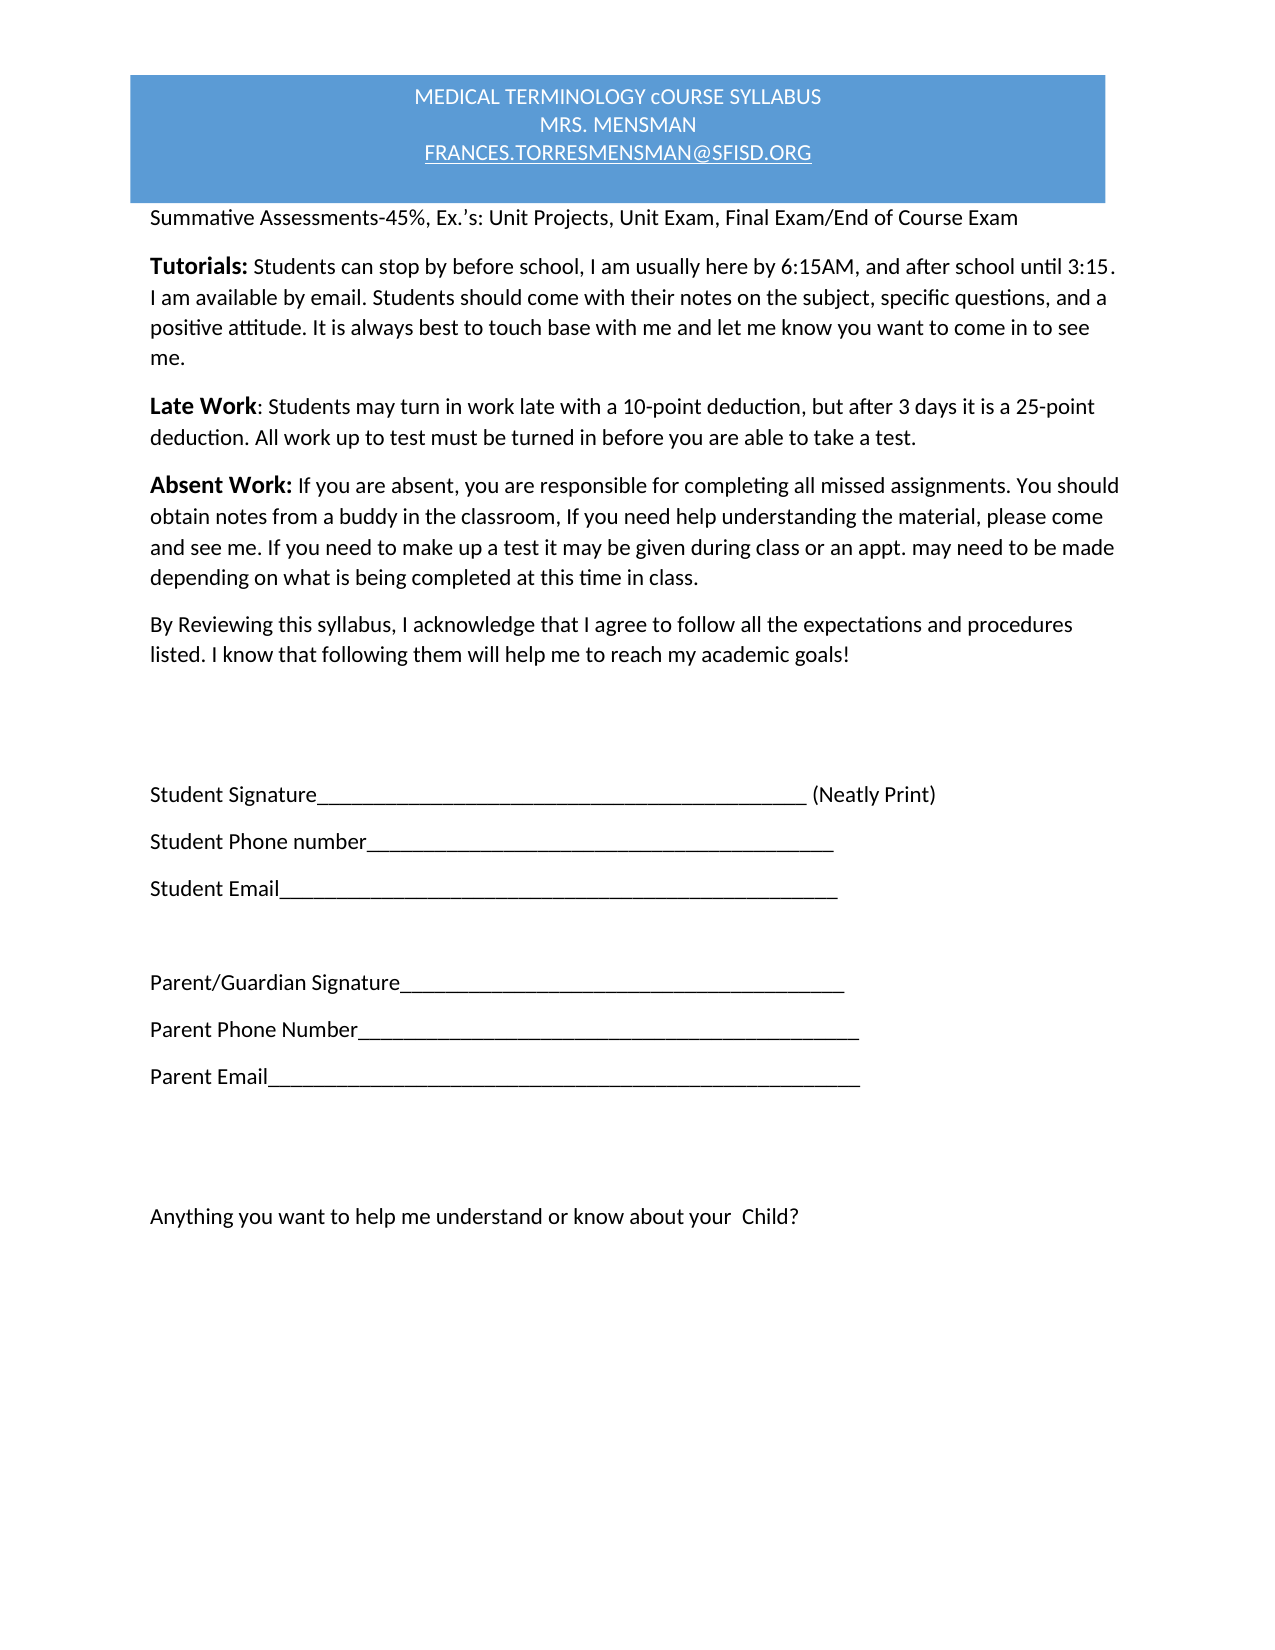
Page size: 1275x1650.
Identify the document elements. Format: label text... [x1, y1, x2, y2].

text By Reviewing this syllabus, I acknowledge that I agree to follow all the expectations and procedures listed. I know that following them will help me to reach my academic goals! [150, 610, 1125, 668]
text Anything you want to help me understand or know about your Child? [150, 1202, 1125, 1230]
text Tutorials: Students can stop by before school, I am usually here by 6:15AM, and after school until 3:15. I am available by email. Students should come with their notes on the subject, specific questions, and a positive attitude. It is always best to touch base with me and let me know you want to come in to see me. [150, 250, 1125, 371]
text Summative Assessments-45%, Ex.’s: Unit Projects, Unit Exam, Final Exam/End of Course Exam [150, 150, 1125, 231]
text Absent Work: If you are absent, you are responsible for completing all missed assignments. You should obtain notes from a buddy in the classroom, If you need help understanding the material, please come and see me. If you need to make up a test it may be given during class or an appt. may need to be made depending on what is being completed at this time in class. [150, 470, 1125, 591]
text Student Signature___________________________________________ (Neatly Print) [150, 781, 1125, 808]
text Student Phone number_________________________________________ [150, 827, 1125, 855]
text Parent Phone Number____________________________________________ [150, 1015, 1125, 1043]
text Student Email_________________________________________________ [150, 874, 1125, 902]
text Parent/Guardian Signature_______________________________________ [150, 968, 1125, 996]
text Late Work: Students may turn in work late with a 10-point deduction, but after 3 days it is a 25-point deduction. All work up to test must be turned in before you are able to take a test. [150, 390, 1125, 451]
text Parent Email____________________________________________________ [150, 1062, 1125, 1090]
